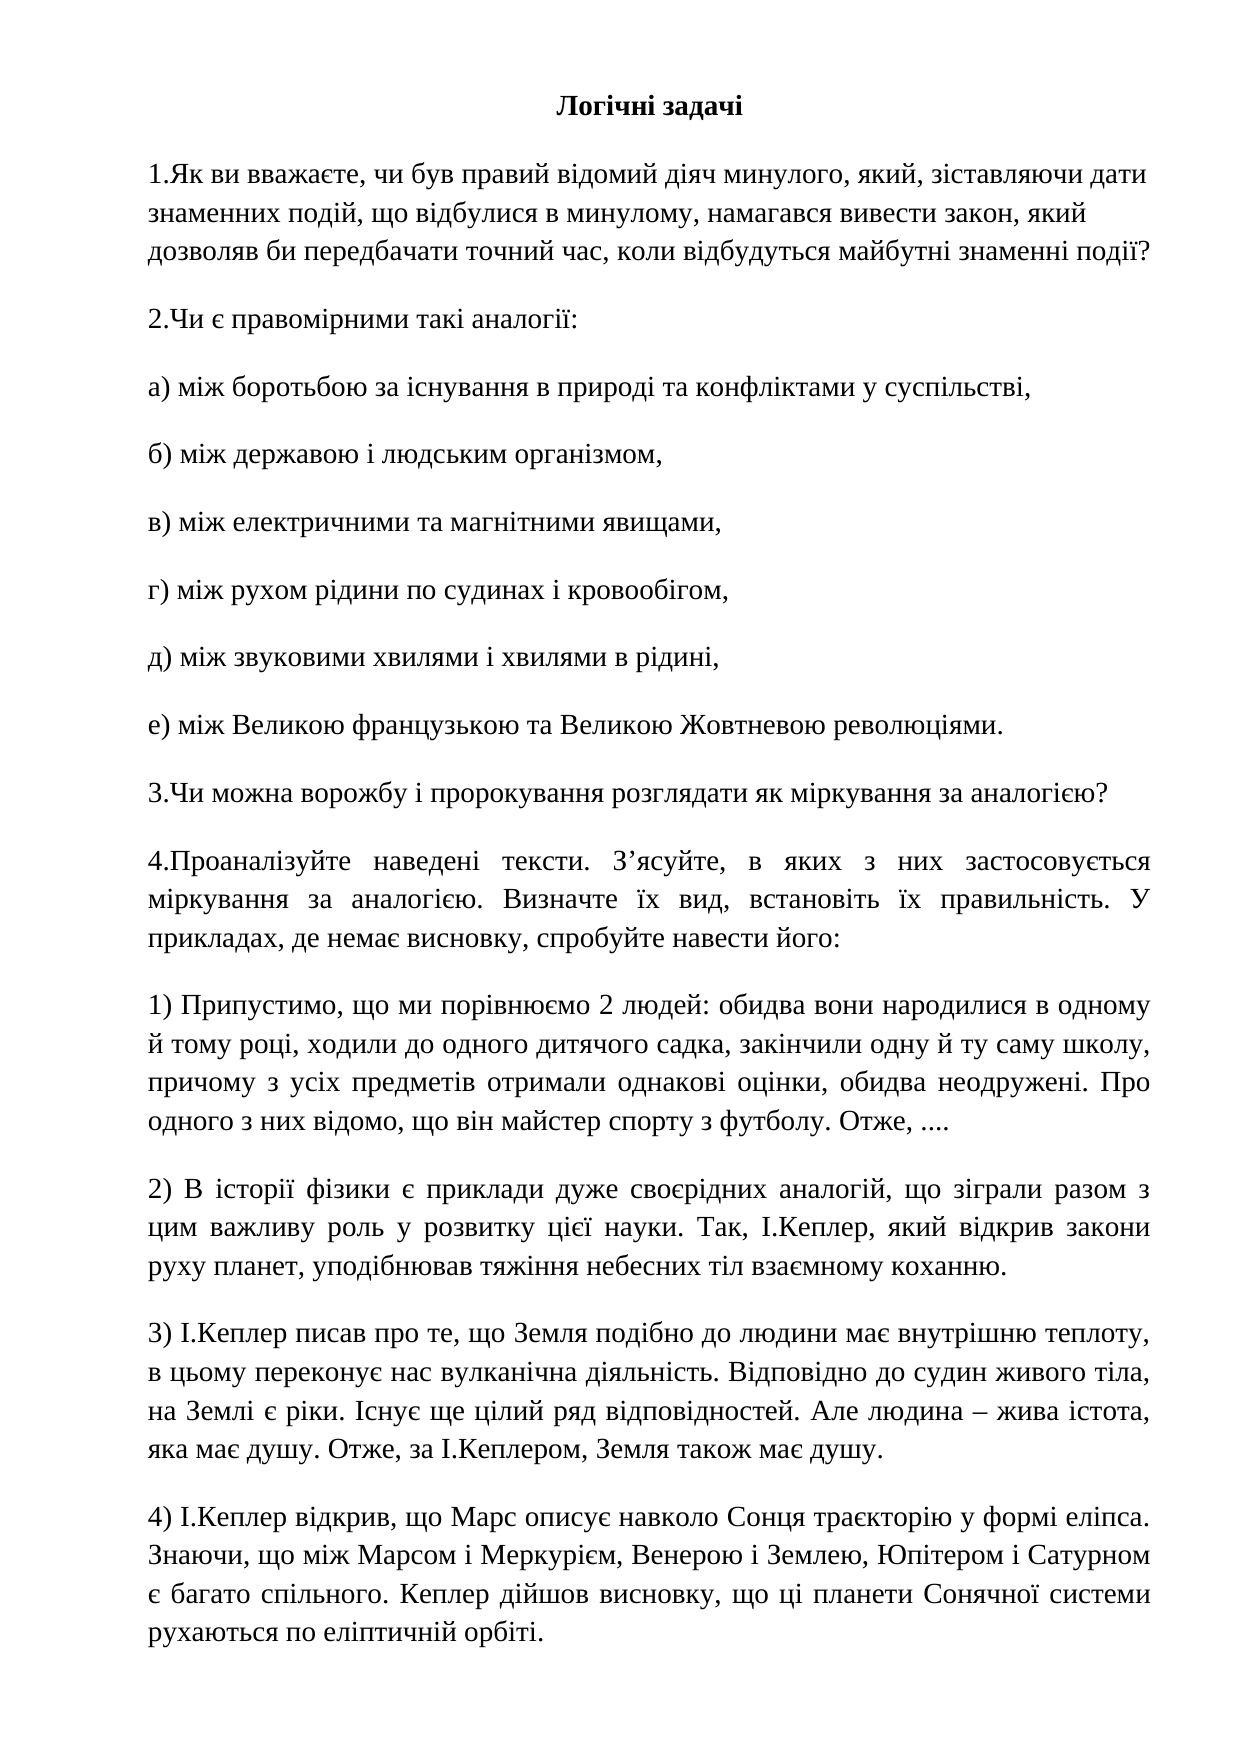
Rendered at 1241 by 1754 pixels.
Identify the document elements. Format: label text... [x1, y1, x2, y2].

text г) між рухом рідини по судинах і кровообігом, [148, 572, 1152, 605]
text е) між Великою французькою та Великою Жовтневою революціями. [148, 707, 1152, 741]
text Логічні задачі [148, 88, 1152, 122]
text 4) І.Кеплер відкрив, що Марс описує навколо Сонця траєкторію у формі еліпса. Знаючи, що між Марсом і Меркурієм, Венерою і Землею, Юпітером і Сатурном є багато спільного. Кеплер дійшов висновку, що ці планети Сонячної системи рухаються по еліптичній орбіті. [148, 1499, 1152, 1648]
text 3.Чи можна ворожбу і пророкування розглядати як міркування за аналогією? [148, 775, 1152, 808]
text 1.Як ви вважаєте, чи був правий відомий діяч минулого, який, зіставляючи дати знаменних подій, що відбулися в минулому, намагався вивести закон, який дозволяв би передбачати точний час, коли відбудуться майбутні знаменні події? [148, 156, 1152, 267]
text 3) І.Кеплер писав про те, що Земля подібно до людини має внутрішню теплоту, в цьому переконує нас вулканічна діяльність. Відповідно до судин живого тіла, на Землі є ріки. Існує ще цілий ряд відповідностей. Але людина – жива істота, яка має душу. Отже, за І.Кеплером, Земля також має душу. [148, 1316, 1152, 1465]
text 2) В історії фізики є приклади дуже своєрідних аналогій, що зіграли разом з цим важливу роль у розвитку цієї науки. Так, І.Кеплер, який відкрив закони руху планет, уподібнював тяжіння небесних тіл взаємному коханню. [148, 1171, 1152, 1281]
text б) між державою і людським організмом, [148, 436, 1152, 470]
text 2.Чи є правомірними такі аналогії: [148, 301, 1152, 334]
text в) між електричними та магнітними явищами, [148, 504, 1152, 538]
text д) між звуковими хвилями і хвилями в рідині, [148, 639, 1152, 673]
text 1) Припустимо, що ми порівнюємо 2 людей: обидва вони народилися в одному й тому році, ходили до одного дитячого садка, закінчили одну й ту саму школу, причому з усіх предметів отримали однакові оцінки, обидва неодружені. Про одного з них відомо, що він майстер спорту з футболу. Отже, .... [148, 987, 1152, 1137]
text а) між боротьбою за існування в природі та конфліктами у суспільстві, [148, 369, 1152, 402]
text 4.Проаналізуйте наведені тексти. З’ясуйте, в яких з них застосовується міркування за аналогією. Визначте їх вид, встановіть їх правильність. У прикладах, де немає висновку, спробуйте навести його: [148, 843, 1152, 953]
